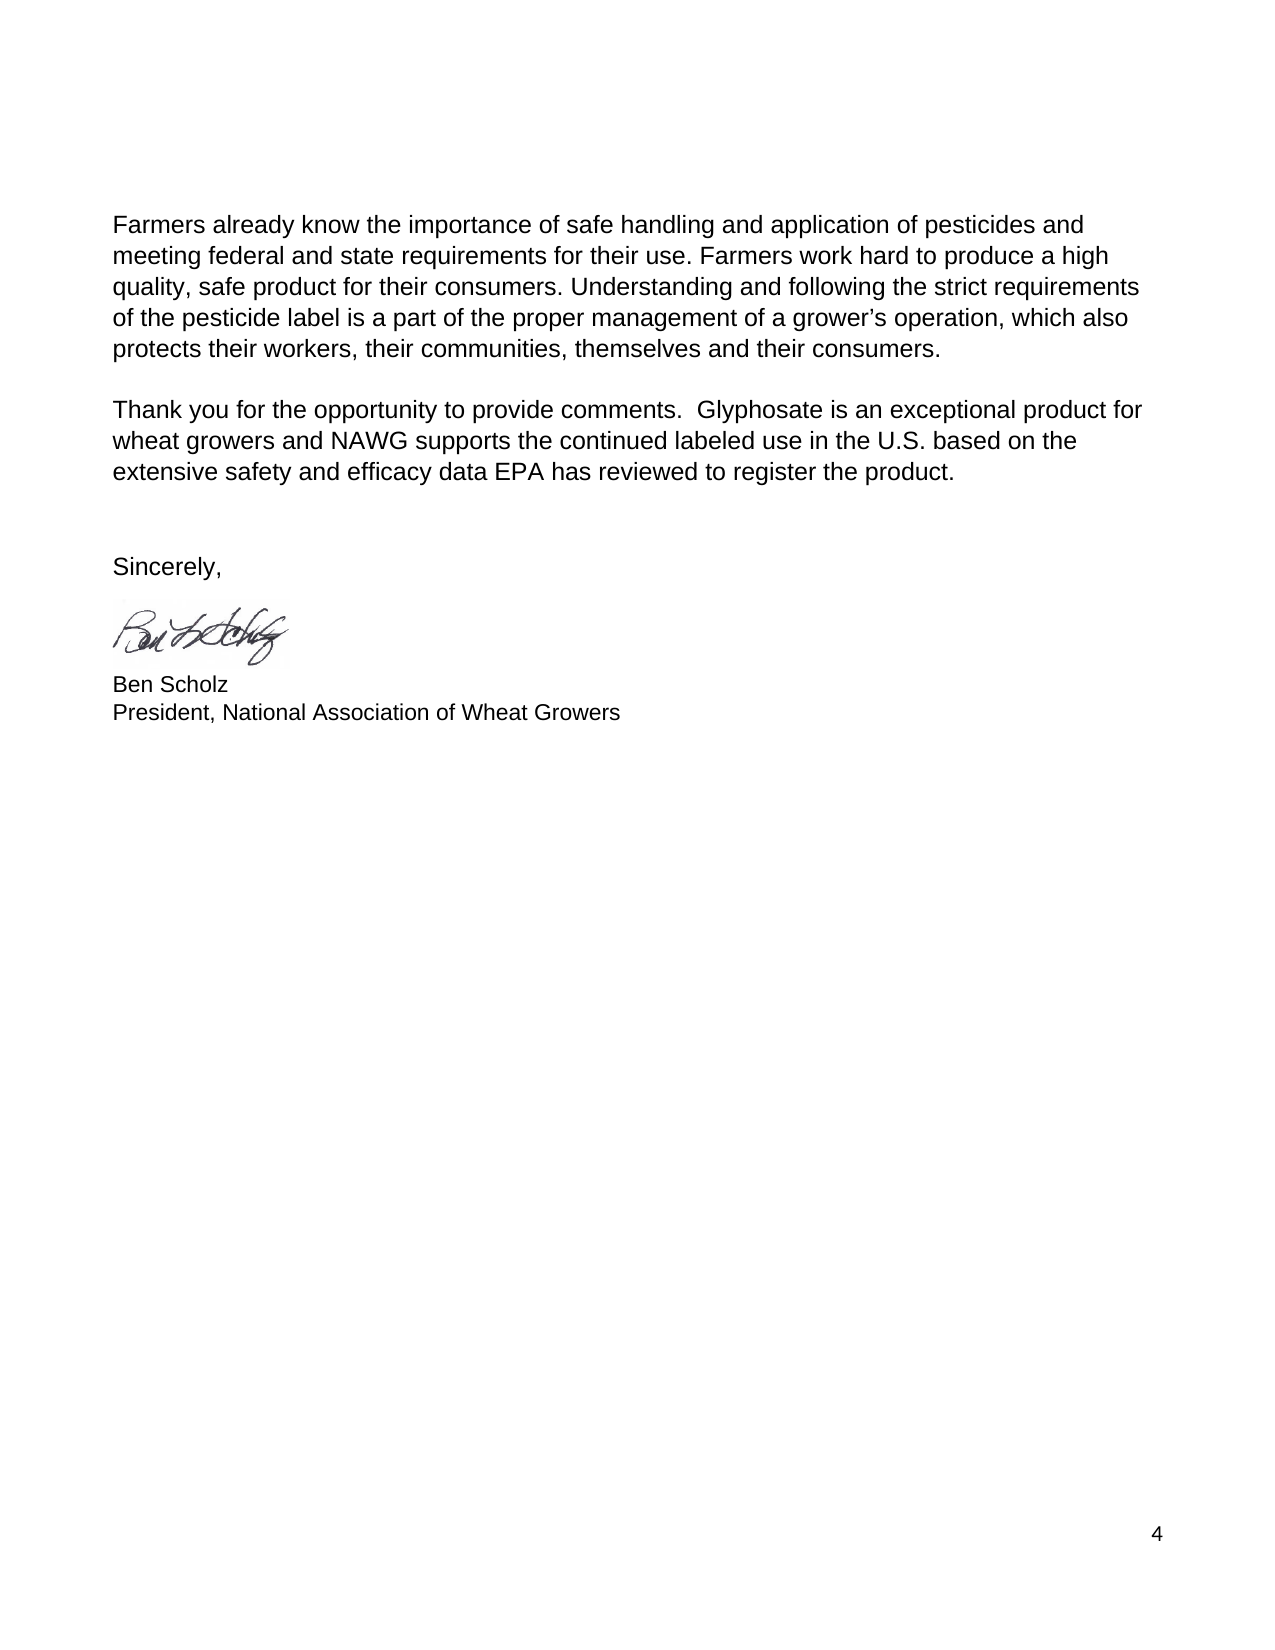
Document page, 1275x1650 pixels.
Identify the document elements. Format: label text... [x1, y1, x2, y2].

text Ben Scholz [112, 671, 1162, 697]
text Thank you for the opportunity to provide comments. Glyphosate is an exceptional product for wheat growers and NAWG supports the continued labeled use in the U.S. based on the extensive safety and efficacy data EPA has reviewed to register the product. [112, 394, 1162, 485]
text Sincerely, [112, 552, 1162, 581]
text Farmers already know the importance of safe handling and application of pesticides and meeting federal and state requirements for their use. Farmers work hard to produce a high quality, safe product for their consumers. Understanding and following the strict requirements of the pesticide label is a part of the proper management of a grower’s operation, which also protects their workers, their communities, themselves and their consumers. [112, 210, 1162, 363]
text President, National Association of Wheat Growers [112, 699, 1162, 726]
picture [112, 599, 291, 669]
